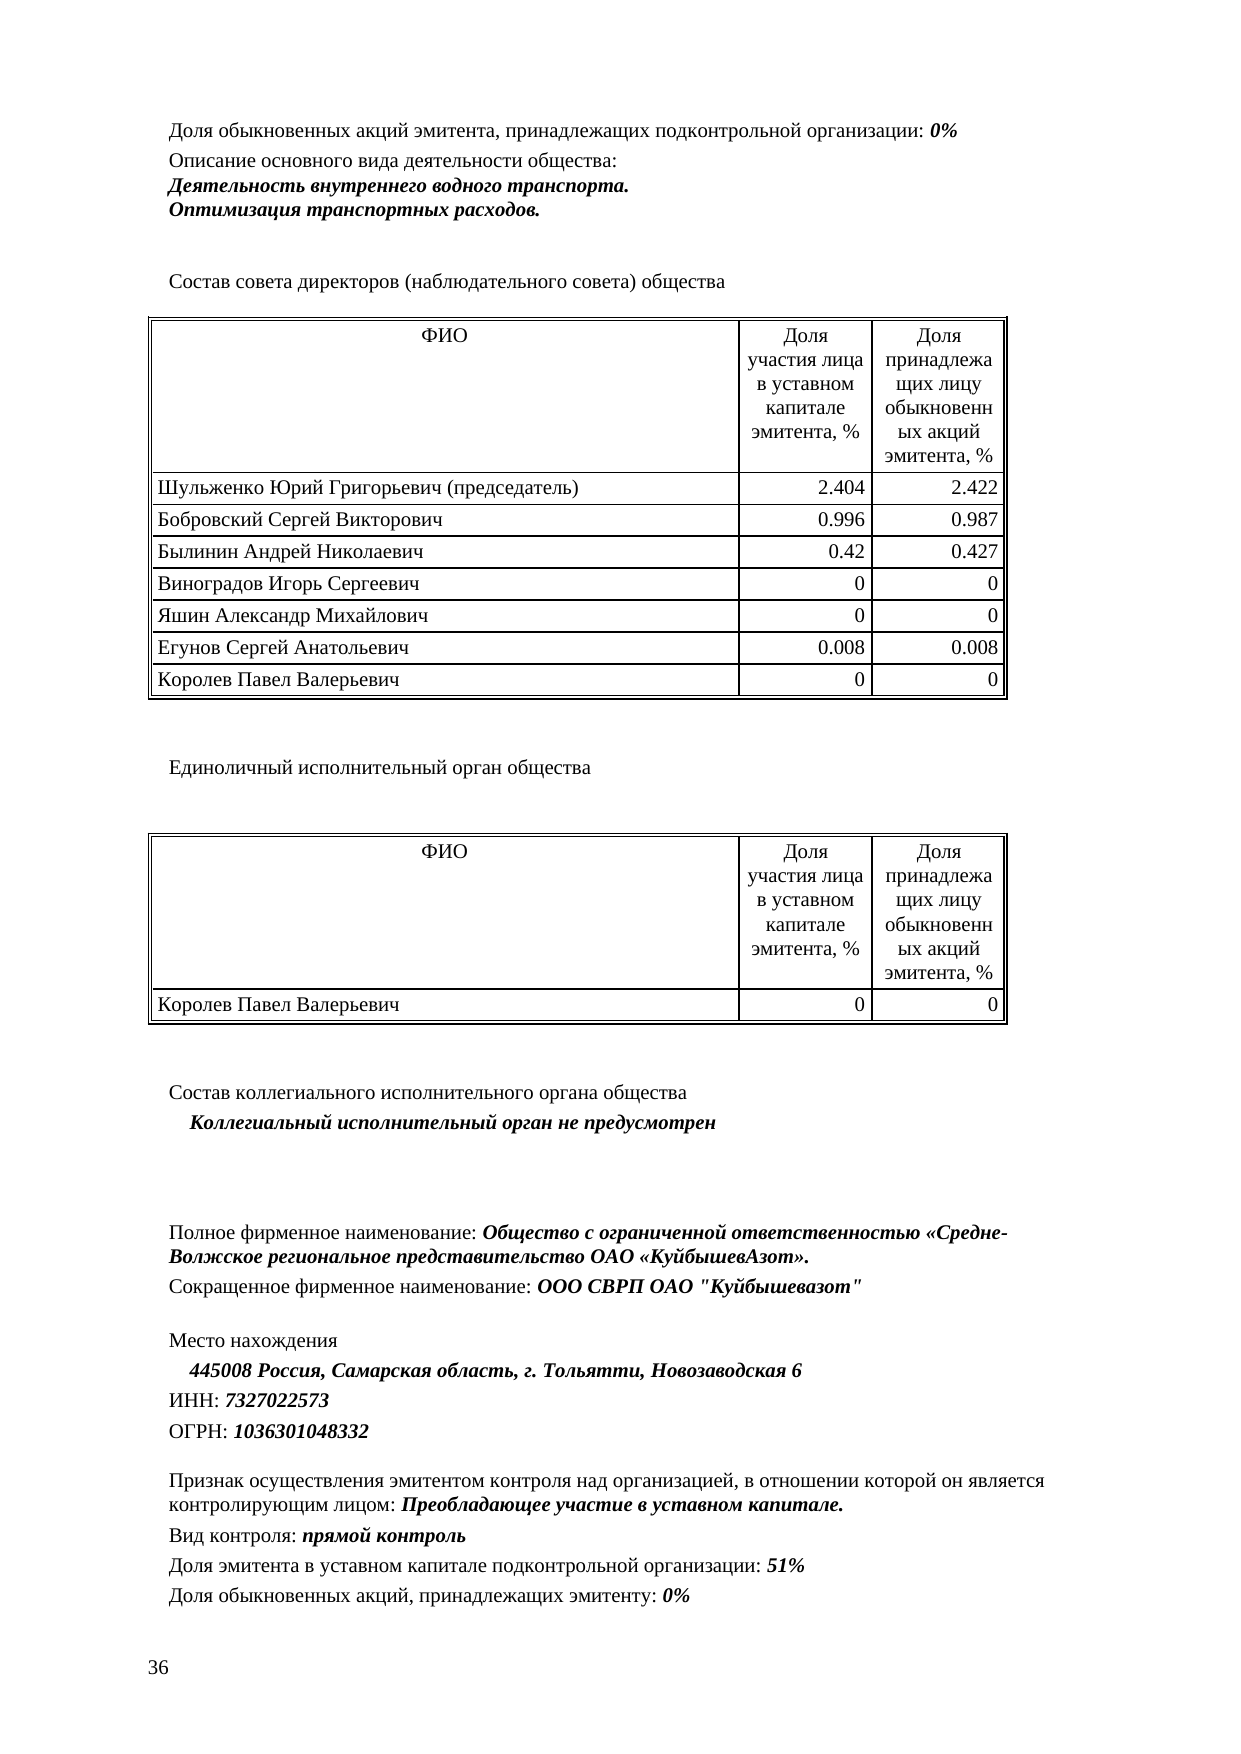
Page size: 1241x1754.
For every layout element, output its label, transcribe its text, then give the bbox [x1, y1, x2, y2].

text 445008 Россия, Самарская область, г. Тольятти, Новозаводская 6 [189, 1358, 1092, 1382]
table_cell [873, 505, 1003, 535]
text Доля эмитента в уставном капитале подконтрольной организации: 51% [168, 1553, 1092, 1577]
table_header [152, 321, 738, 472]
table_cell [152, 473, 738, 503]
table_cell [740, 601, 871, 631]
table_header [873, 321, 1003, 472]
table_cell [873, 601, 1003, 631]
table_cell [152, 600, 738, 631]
text Доля обыкновенных акций, принадлежащих эмитенту: 0% [168, 1583, 1092, 1607]
text Описание основного вида деятельности общества: Деятельность внутреннего водного транспорта. Оптимизация транспортных расходов. [168, 148, 1092, 221]
text Полное фирменное наименование: Общество с ограниченной ответственностью «Средне-Волжское региональное представительство ОАО «КуйбышевАзот». [168, 1220, 1092, 1268]
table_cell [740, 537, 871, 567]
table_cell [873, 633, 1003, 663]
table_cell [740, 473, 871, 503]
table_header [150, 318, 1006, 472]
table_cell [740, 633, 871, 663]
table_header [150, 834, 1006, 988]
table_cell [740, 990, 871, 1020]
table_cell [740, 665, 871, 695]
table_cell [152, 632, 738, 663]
subtitle Состав совета директоров (наблюдательного совета) общества [168, 269, 1092, 293]
text Коллегиальный исполнительный орган не предусмотрен [189, 1110, 1092, 1134]
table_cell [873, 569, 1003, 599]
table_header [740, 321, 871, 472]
text Вид контроля: прямой контроль [168, 1522, 1092, 1547]
text Признак осуществления эмитентом контроля над организацией, в отношении которой он является контролирующим лицом: Преобладающее участие в уставном капитале. [168, 1468, 1092, 1516]
text Сокращенное фирменное наименование: ООО СВРП ОАО "Куйбышевазот" [168, 1274, 1092, 1298]
subtitle Состав коллегиального исполнительного органа общества [168, 1080, 1092, 1104]
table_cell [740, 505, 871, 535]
text ОГРН: 1036301048332 [168, 1419, 1092, 1443]
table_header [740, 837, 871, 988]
text ИНН: 7327022573 [168, 1388, 1092, 1412]
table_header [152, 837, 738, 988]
text Доля обыкновенных акций эмитента, принадлежащих подконтрольной организации: 0% [168, 118, 1092, 142]
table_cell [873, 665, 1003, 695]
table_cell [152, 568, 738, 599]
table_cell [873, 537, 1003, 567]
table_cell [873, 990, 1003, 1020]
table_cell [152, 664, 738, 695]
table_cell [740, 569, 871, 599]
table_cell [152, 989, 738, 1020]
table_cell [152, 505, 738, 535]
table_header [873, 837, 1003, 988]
subtitle Единоличный исполнительный орган общества [168, 755, 1092, 779]
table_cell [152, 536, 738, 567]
subtitle Место нахождения [168, 1328, 1092, 1352]
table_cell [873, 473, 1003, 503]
